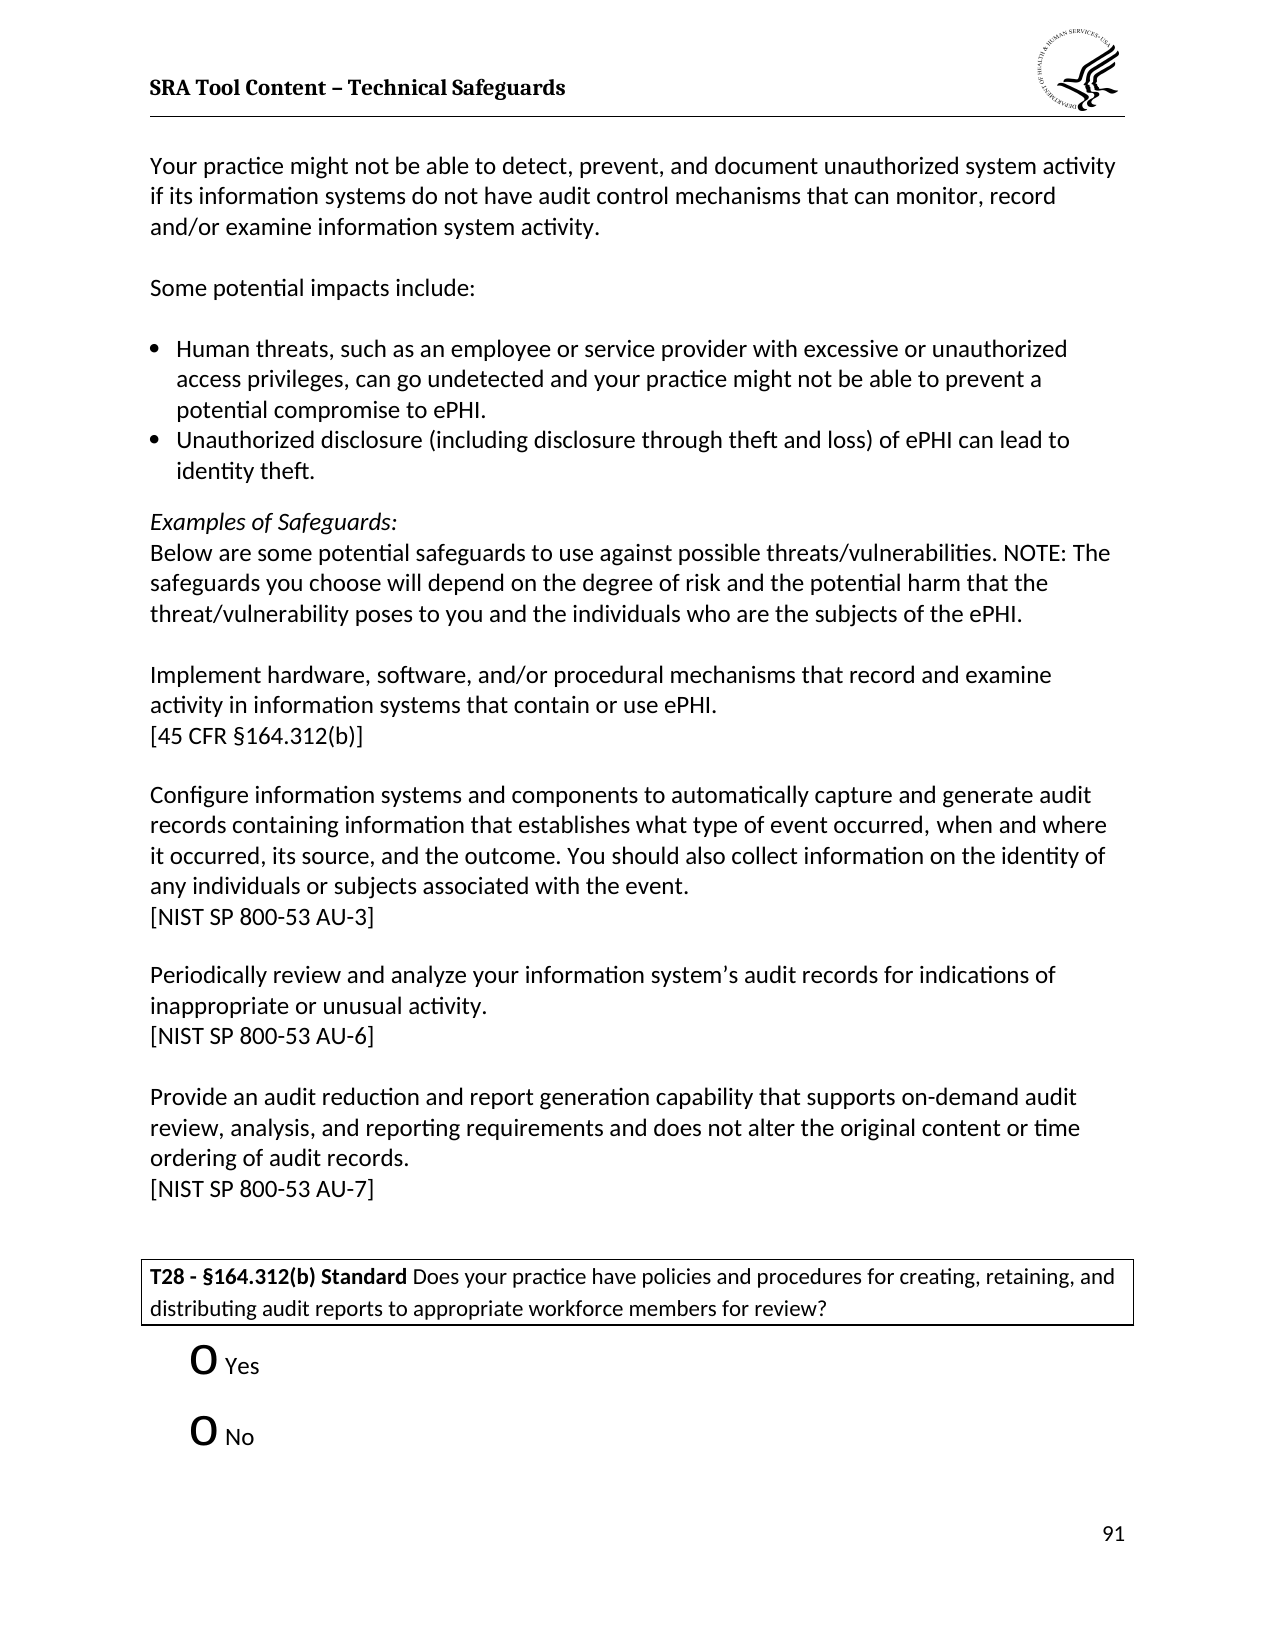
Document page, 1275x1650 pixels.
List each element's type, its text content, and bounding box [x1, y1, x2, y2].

text [45 CFR §164.312(b)] [150, 720, 1125, 779]
text Implement hardware, software, and/or procedural mechanisms that record and examine activity in information systems that contain or use ePHI. [150, 659, 1125, 720]
list Yes [187, 1330, 1125, 1391]
subtitle T28 - §164.312(b) Standard Does your practice have policies and procedures for creating, retaining, and distributing audit reports to appropriate workforce members for review? [142, 1260, 1133, 1324]
list No [187, 1400, 1125, 1462]
text Below are some potential safeguards to use against possible threats/vulnerabilities. NOTE: The safeguards you choose will depend on the degree of risk and the potential harm that the threat/vulnerability poses to you and the individuals who are the subjects of the ePHI. [150, 537, 1125, 629]
text Configure information systems and components to automatically capture and generate audit records containing information that establishes what type of event occurred, when and where it occurred, its source, and the outcome. You should also collect information on the identity of any individuals or subjects associated with the event. [150, 779, 1125, 901]
picture [1037, 29, 1119, 111]
text Provide an audit reduction and report generation capability that supports on-demand audit review, analysis, and reporting requirements and does not alter the original content or time ordering of audit records. [150, 1081, 1125, 1173]
text Periodically review and analyze your information system’s audit records for indications of inappropriate or unusual activity. [150, 959, 1125, 1020]
list Human threats, such as an employee or service provider with excessive or unauthorized access privileges, can go undetected and your practice might not be able to prevent a potential compromise to ePHI. [150, 333, 1125, 425]
text [NIST SP 800-53 AU-3] [150, 901, 1125, 959]
text [NIST SP 800-53 AU-7] [150, 1173, 1125, 1203]
text [NIST SP 800-53 AU-6] [150, 1020, 1125, 1051]
text Your practice might not be able to detect, prevent, and document unauthorized system activity if its information systems do not have audit control mechanisms that can monitor, record and/or examine information system activity. [150, 150, 1125, 242]
text Examples of Safeguards: [150, 507, 1125, 537]
text Some potential impacts include: [150, 272, 1125, 303]
list Unauthorized disclosure (including disclosure through theft and loss) of ePHI can lead to identity theft. [150, 425, 1125, 486]
